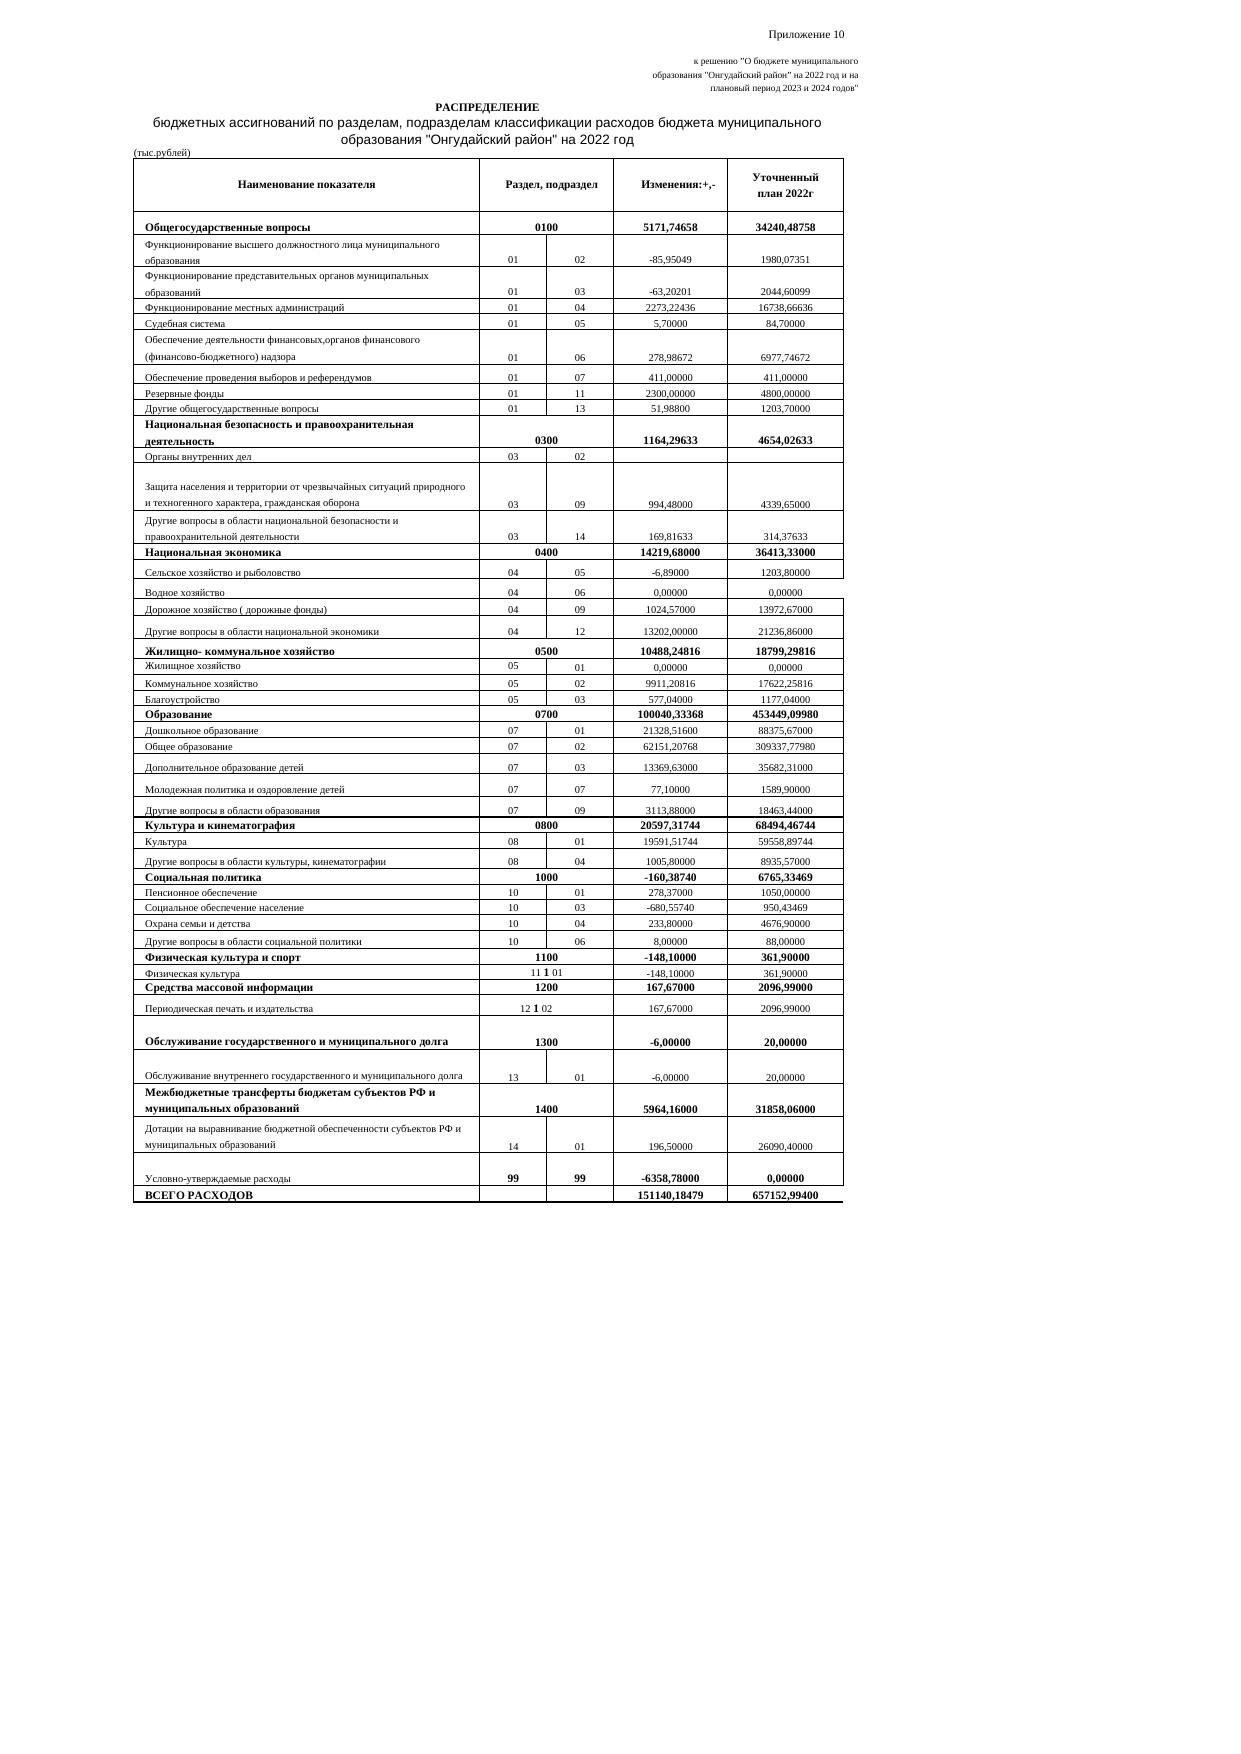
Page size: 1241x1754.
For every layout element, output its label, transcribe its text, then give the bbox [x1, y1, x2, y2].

table_cell 361,90000 [728, 965, 843, 979]
table_cell Средства массовой информации [134, 980, 479, 994]
table_header Уточненный план 2022г [728, 159, 843, 211]
table_cell 05 [480, 675, 546, 690]
table_cell 1980,07351 [728, 235, 843, 266]
table_cell 05 [480, 691, 546, 705]
table_cell ВСЕГО РАСХОДОВ [134, 1186, 479, 1201]
table_cell Культура [134, 833, 479, 848]
table_cell 03 [480, 448, 546, 462]
table_cell Другие вопросы в области образования [134, 797, 479, 816]
table_cell 59558,89744 [728, 833, 843, 848]
table_cell 09 [547, 797, 613, 816]
table_cell 1177,04000 [728, 691, 843, 705]
table_cell 31858,06000 [728, 1084, 843, 1116]
table_cell 04 [480, 616, 546, 638]
table_cell Резервные фонды [134, 384, 479, 399]
table_cell 07 [547, 774, 613, 796]
table_cell 20597,31744 [614, 818, 727, 832]
table_cell 21236,86000 [728, 616, 843, 638]
table_cell 10 [480, 915, 546, 930]
table_cell 01 [480, 400, 546, 414]
table_cell 6765,33469 [728, 869, 843, 883]
table_cell 02 [547, 448, 613, 462]
table_cell Социальная политика [134, 869, 479, 883]
table_cell Органы внутренних дел [134, 448, 479, 462]
table_cell Жилищно- коммунальное хозяйство [134, 639, 479, 658]
table_cell 411,00000 [614, 365, 727, 383]
table_cell 0500 [480, 639, 613, 658]
table_cell 20,00000 [728, 1016, 843, 1048]
table_cell 2273,22436 [614, 299, 727, 313]
table_cell 18799,29816 [728, 639, 843, 658]
table_cell 5964,16000 [614, 1084, 727, 1116]
table_cell Межбюджетные трансферты бюджетам субъектов РФ и муниципальных образований [134, 1084, 479, 1116]
table_cell 0100 [480, 212, 613, 234]
table_cell 196,50000 [614, 1117, 727, 1152]
table_cell 01 [547, 659, 613, 674]
table_cell Благоустройство [134, 691, 479, 705]
table_cell 0,00000 [614, 659, 727, 674]
table_cell Образование [134, 706, 479, 721]
table_cell 01 [547, 722, 613, 737]
table_cell 577,04000 [614, 691, 727, 705]
table_cell 0400 [480, 544, 613, 559]
table_cell -85,95049 [614, 235, 727, 266]
table_cell Обслуживание внутреннего государственного и муниципального долга [134, 1050, 479, 1083]
table_cell 1100 [480, 949, 613, 963]
table_cell Пенсионное обеспечение [134, 885, 479, 899]
table_cell Общегосударственные вопросы [134, 212, 479, 234]
table_cell 01 [480, 267, 546, 297]
table_cell 08 [480, 849, 546, 867]
table_cell 2096,99000 [728, 980, 843, 994]
table_cell 9911,20816 [614, 675, 727, 690]
table_cell -148,10000 [614, 965, 727, 979]
table_cell Функционирование местных администраций [134, 299, 479, 313]
table_cell 06 [547, 579, 613, 598]
table_cell 0,00000 [728, 1153, 843, 1185]
table_cell 3113,88000 [614, 797, 727, 816]
table_cell 167,67000 [614, 995, 727, 1014]
table_cell Условно-утверждаемые расходы [134, 1153, 479, 1185]
table_cell 100040,33368 [614, 706, 727, 721]
table_cell Физическая культура [134, 965, 479, 979]
table_cell 68494,46744 [728, 818, 843, 832]
table_cell 5171,74658 [614, 212, 727, 234]
table_cell 1200 [480, 980, 613, 994]
table_cell 17622,25816 [728, 675, 843, 690]
table_cell Физическая культура и спорт [134, 949, 479, 963]
table_cell 14 [547, 511, 613, 543]
table_cell Функционирование представительных органов муниципальных образований [134, 267, 479, 297]
table_cell 05 [547, 314, 613, 329]
table_cell Функционирование высшего должностного лица муниципального образования [134, 235, 479, 266]
table_cell Судебная система [134, 314, 479, 329]
table_cell 169,81633 [614, 511, 727, 543]
table_cell -63,20201 [614, 267, 727, 297]
table_cell 62151,20768 [614, 738, 727, 753]
table_cell 1203,70000 [728, 400, 843, 414]
table_cell 0700 [480, 706, 613, 721]
table_cell 2044,60099 [728, 267, 843, 297]
text бюджетных ассигнований по разделам, подразделам классификации расходов бюджета муниципального образования "Онгудайский район" на 2022 год [118, 114, 856, 147]
table_cell 13972,67000 [728, 599, 843, 615]
table_cell 411,00000 [728, 365, 843, 383]
table_cell Другие общегосударственные вопросы [134, 400, 479, 414]
text к решению ”О бюджете муниципального образования "Онгудайский район” на 2022 год и на плановый период 2023 и 2024 годов" [643, 54, 858, 94]
table_cell 994,48000 [614, 463, 727, 510]
table_cell 84,70000 [728, 314, 843, 329]
table_cell 07 [480, 722, 546, 737]
table_cell 453449,09980 [728, 706, 843, 721]
table_cell -680,55740 [614, 900, 727, 914]
table_cell 1024,57000 [614, 599, 727, 615]
table_cell Жилищное хозяйство [134, 659, 479, 674]
table_cell 0,00000 [728, 579, 843, 598]
table_cell Другие вопросы в области национальной безопасности и правоохранительной деятельности [134, 511, 479, 543]
table_cell 88375,67000 [728, 722, 843, 737]
table_cell 06 [547, 931, 613, 947]
table_cell 2300,00000 [614, 384, 727, 399]
table_cell 04 [547, 299, 613, 313]
table_cell 314,37633 [728, 511, 843, 543]
table_cell 05 [547, 560, 613, 578]
table_cell 01 [547, 1117, 613, 1152]
table_cell [480, 1186, 546, 1201]
table_cell 13369,63000 [614, 754, 727, 773]
table_cell 0300 [480, 416, 613, 447]
table_cell 4676,90000 [728, 915, 843, 930]
table_cell -148,10000 [614, 949, 727, 963]
table_cell Сельское хозяйство и рыболовство [134, 560, 479, 578]
table_cell 99 [547, 1153, 613, 1185]
table_cell 01 [480, 330, 546, 363]
table_cell Охрана семьи и детства [134, 915, 479, 930]
table_cell 0,00000 [728, 659, 843, 674]
table_cell -6,00000 [614, 1016, 727, 1048]
table_cell 361,90000 [728, 949, 843, 963]
table_cell Молодежная политика и оздоровление детей [134, 774, 479, 796]
table_cell 03 [480, 463, 546, 510]
table_cell -6358,78000 [614, 1153, 727, 1185]
table_cell 11 [547, 384, 613, 399]
table_cell 11 1 01 [480, 965, 613, 979]
table_header Раздел, подраздел [480, 159, 613, 211]
table_cell [614, 448, 727, 462]
table_cell 16738,66636 [728, 299, 843, 313]
table_cell 26090,40000 [728, 1117, 843, 1152]
table_cell Обеспечение деятельности финансовых,органов финансового (финансово-бюджетного) надзора [134, 330, 479, 363]
table_cell 01 [480, 314, 546, 329]
table_cell 36413,33000 [728, 544, 843, 559]
table_cell 278,37000 [614, 885, 727, 899]
table_cell 04 [547, 849, 613, 867]
table_cell [728, 448, 843, 462]
table_cell 01 [547, 1050, 613, 1083]
table_cell 03 [547, 754, 613, 773]
table_cell 34240,48758 [728, 212, 843, 234]
table_cell 35682,31000 [728, 754, 843, 773]
table_cell 10488,24816 [614, 639, 727, 658]
table_cell Периодическая печать и издательства [134, 995, 479, 1014]
table_cell 657152,99400 [728, 1186, 843, 1201]
table_cell 01 [547, 885, 613, 899]
table_cell Общее образование [134, 738, 479, 753]
table_cell 03 [547, 900, 613, 914]
table_cell 04 [480, 579, 546, 598]
table_cell 1300 [480, 1016, 613, 1048]
table_cell -160,38740 [614, 869, 727, 883]
table_cell Коммунальное хозяйство [134, 675, 479, 690]
table_cell 10 [480, 885, 546, 899]
table_cell 03 [547, 267, 613, 297]
table_cell 233,80000 [614, 915, 727, 930]
table_cell 278,98672 [614, 330, 727, 363]
table_cell 03 [547, 691, 613, 705]
table_cell 8,00000 [614, 931, 727, 947]
table_cell 1400 [480, 1084, 613, 1116]
table_header Наименование показателя [134, 159, 479, 211]
table_cell 02 [547, 235, 613, 266]
table_cell 2096,99000 [728, 995, 843, 1014]
table_cell 1050,00000 [728, 885, 843, 899]
table_cell Другие вопросы в области культуры, кинематографии [134, 849, 479, 867]
table_cell -6,89000 [614, 560, 727, 578]
table_cell 04 [480, 599, 546, 615]
table_cell 309337,77980 [728, 738, 843, 753]
table_cell 6977,74672 [728, 330, 843, 363]
table_cell 20,00000 [728, 1050, 843, 1083]
table_cell 10 [480, 900, 546, 914]
table_cell 07 [480, 774, 546, 796]
table_cell Дополнительное образование детей [134, 754, 479, 773]
table_cell 03 [480, 511, 546, 543]
table_cell 1164,29633 [614, 416, 727, 447]
table_cell 4800,00000 [728, 384, 843, 399]
table_cell 1203,80000 [728, 560, 843, 578]
table_cell Дотации на выравнивание бюджетной обеспеченности субъектов РФ и муниципальных образований [134, 1117, 479, 1152]
table_cell 13202,00000 [614, 616, 727, 638]
table_cell 88,00000 [728, 931, 843, 947]
table_cell Дошкольное образование [134, 722, 479, 737]
table_cell 51,98800 [614, 400, 727, 414]
table_cell 07 [547, 365, 613, 383]
table_cell 04 [547, 915, 613, 930]
table_cell Культура и кинематография [134, 818, 479, 832]
table_cell 05 [480, 659, 546, 674]
table_cell 0,00000 [614, 579, 727, 598]
table_cell 21328,51600 [614, 722, 727, 737]
table_cell 08 [480, 833, 546, 848]
table_cell 12 [547, 616, 613, 638]
table_cell 13 [547, 400, 613, 414]
table_cell 13 [480, 1050, 546, 1083]
table_cell Национальная безопасность и правоохранительная деятельность [134, 416, 479, 447]
table_cell 06 [547, 330, 613, 363]
table_cell Другие вопросы в области социальной политики [134, 931, 479, 947]
table_cell 1589,90000 [728, 774, 843, 796]
table_cell 01 [480, 299, 546, 313]
table_cell 151140,18479 [614, 1186, 727, 1201]
table_cell [547, 1186, 613, 1201]
table_cell 09 [547, 463, 613, 510]
table_cell 01 [480, 235, 546, 266]
table_cell 14 [480, 1117, 546, 1152]
table_cell 0800 [480, 818, 613, 832]
table_cell 10 [480, 931, 546, 947]
table_cell Водное хозяйство [134, 579, 479, 598]
table_cell Другие вопросы в области национальной экономики [134, 616, 479, 638]
table_cell 1000 [480, 869, 613, 883]
table_cell -6,00000 [614, 1050, 727, 1083]
table_cell Обслуживание государственного и муниципального долга [134, 1016, 479, 1048]
table_cell 77,10000 [614, 774, 727, 796]
table_cell 14219,68000 [614, 544, 727, 559]
table_cell 950,43469 [728, 900, 843, 914]
table_cell Дорожное хозяйство ( дорожные фонды) [134, 599, 479, 615]
table_cell 04 [480, 560, 546, 578]
table_cell 1005,80000 [614, 849, 727, 867]
table_cell 4339,65000 [728, 463, 843, 510]
table_cell 07 [480, 797, 546, 816]
table_cell 07 [480, 738, 546, 753]
table_cell 07 [480, 754, 546, 773]
table_cell 12 1 02 [480, 995, 613, 1014]
table_cell 5,70000 [614, 314, 727, 329]
table_cell 18463,44000 [728, 797, 843, 816]
table_cell 09 [547, 599, 613, 615]
table_cell 02 [547, 738, 613, 753]
table_cell 02 [547, 675, 613, 690]
table_cell 4654,02633 [728, 416, 843, 447]
table_cell 01 [547, 833, 613, 848]
table_cell 19591,51744 [614, 833, 727, 848]
table_cell Национальная экономика [134, 544, 479, 559]
table_cell Обеспечение проведения выборов и референдумов [134, 365, 479, 383]
table_header Изменения:+,- [614, 159, 727, 211]
table_cell Защита населения и территории от чрезвычайных ситуаций природного и техногенного характера, гражданская оборона [134, 463, 479, 510]
table_cell 8935,57000 [728, 849, 843, 867]
table_cell 167,67000 [614, 980, 727, 994]
table_cell 01 [480, 384, 546, 399]
table_cell 01 [480, 365, 546, 383]
table_cell 99 [480, 1153, 546, 1185]
table_cell Социальное обеспечение население [134, 900, 479, 914]
